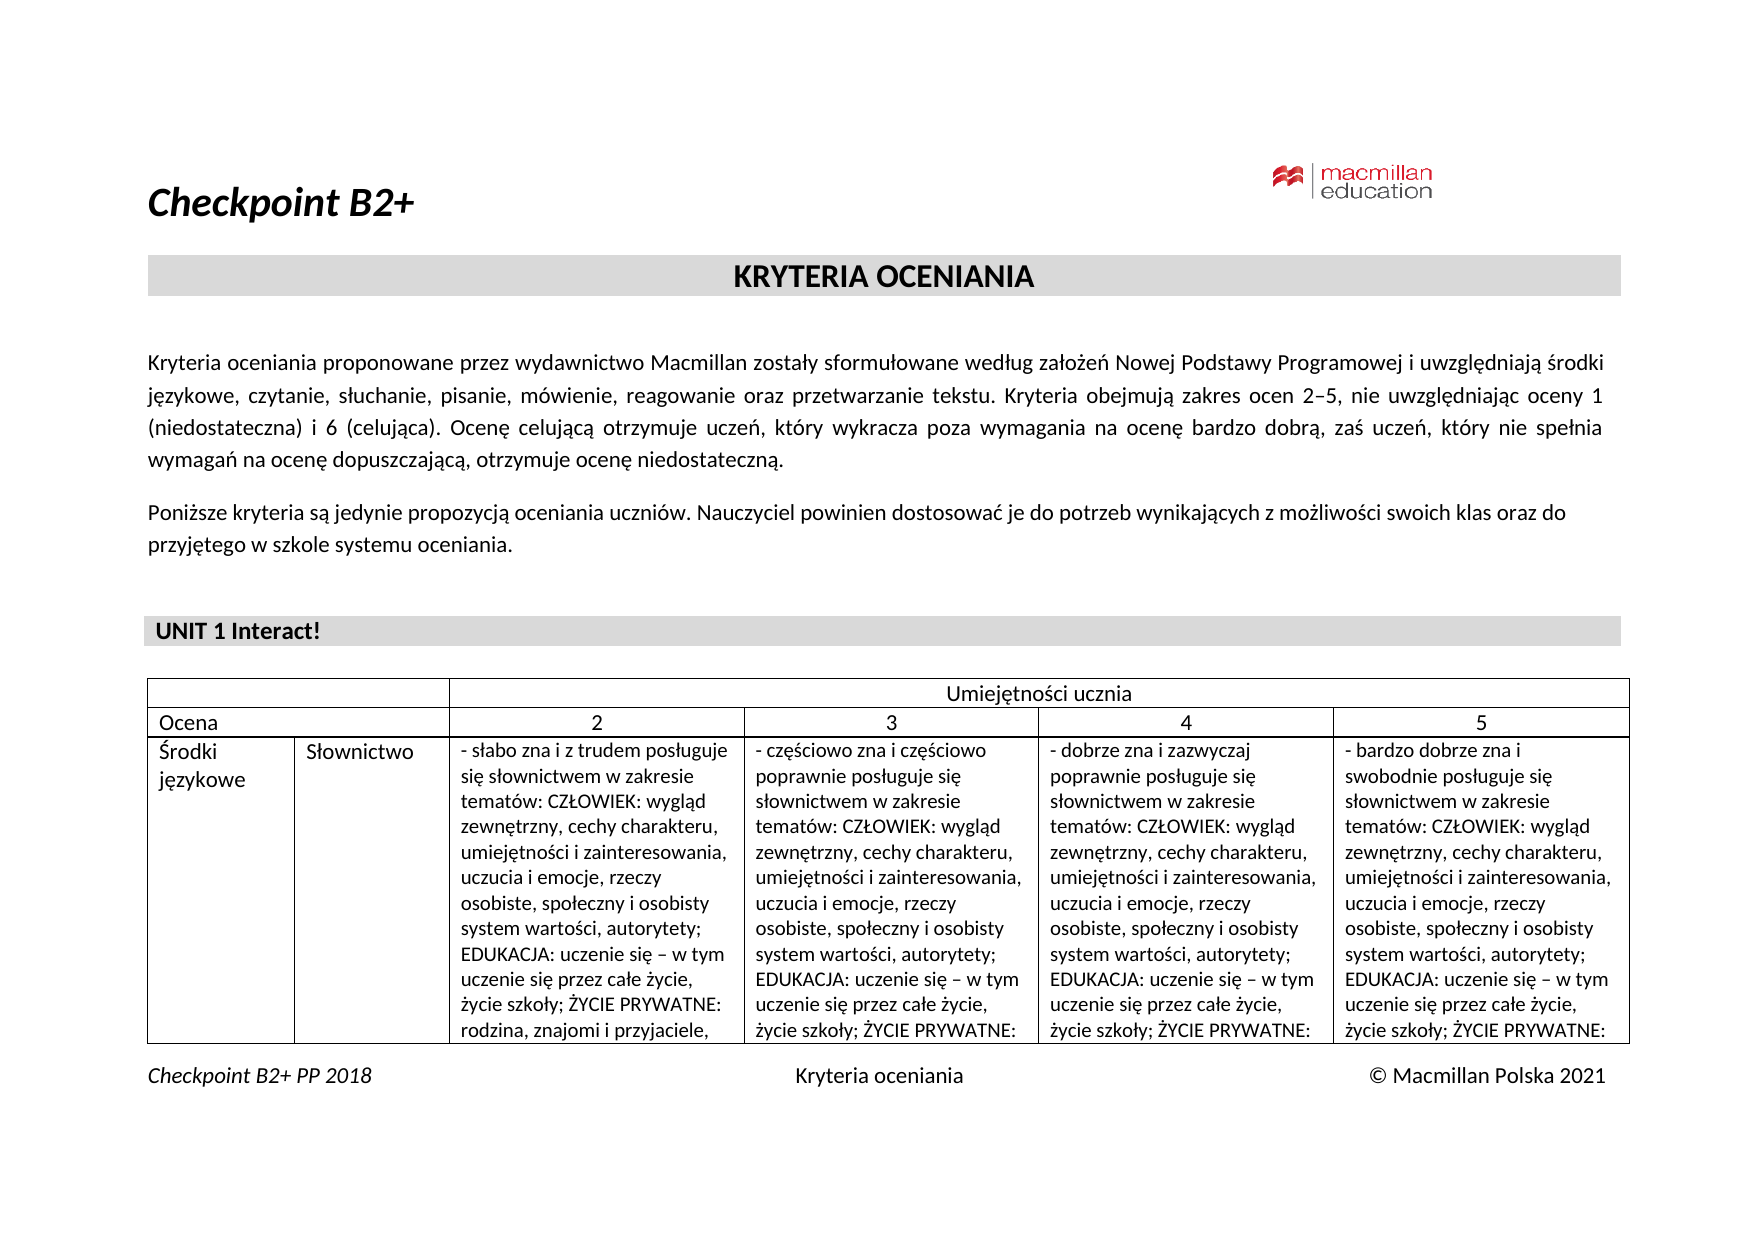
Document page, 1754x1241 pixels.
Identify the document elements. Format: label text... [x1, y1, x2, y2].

text Poniższe kryteria są jedynie propozycją oceniania uczniów. Nauczyciel powinien dostosować je do potrzeb wynikających z możliwości swoich klas oraz do przyjętego w szkole systemu oceniania. [148, 498, 1606, 558]
table_header UNIT 1 Interact! [144, 616, 1621, 646]
table_cell Środki językowe [148, 738, 294, 1042]
text Kryteria oceniania proponowane przez wydawnictwo Macmillan zostały sformułowane według założeń Nowej Podstawy Programowej i uwzględniają środki językowe, czytanie, słuchanie, pisanie, mówienie, reagowanie oraz przetwarzanie tekstu. Kryteria obejmują zakres ocen 2–5, nie uwzględniając oceny 1 (niedostateczna) i 6 (celująca). Ocenę celującą otrzymuje uczeń, który wykracza poza wymagania na ocenę bardzo dobrą, zaś uczeń, który nie spełnia wymagań na ocenę dopuszczającą, otrzymuje ocenę niedostateczną. [148, 348, 1606, 473]
table_cell Ocena [148, 708, 449, 736]
table_header KRYTERIA OCENIANIA [148, 255, 1621, 296]
table_cell Słownictwo [295, 738, 449, 1042]
text Checkpoint B2+ [148, 148, 1606, 226]
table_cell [1039, 738, 1333, 1042]
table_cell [1334, 738, 1629, 1042]
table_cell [745, 738, 1038, 1042]
table_cell 5 [1334, 708, 1629, 736]
table_cell 3 [745, 708, 1038, 736]
table_cell 2 [450, 708, 744, 736]
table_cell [450, 738, 744, 1042]
table_cell 4 [1039, 708, 1333, 736]
table_header [148, 679, 449, 707]
picture [1253, 147, 1461, 216]
table_header Umiejętności ucznia [450, 679, 1629, 707]
